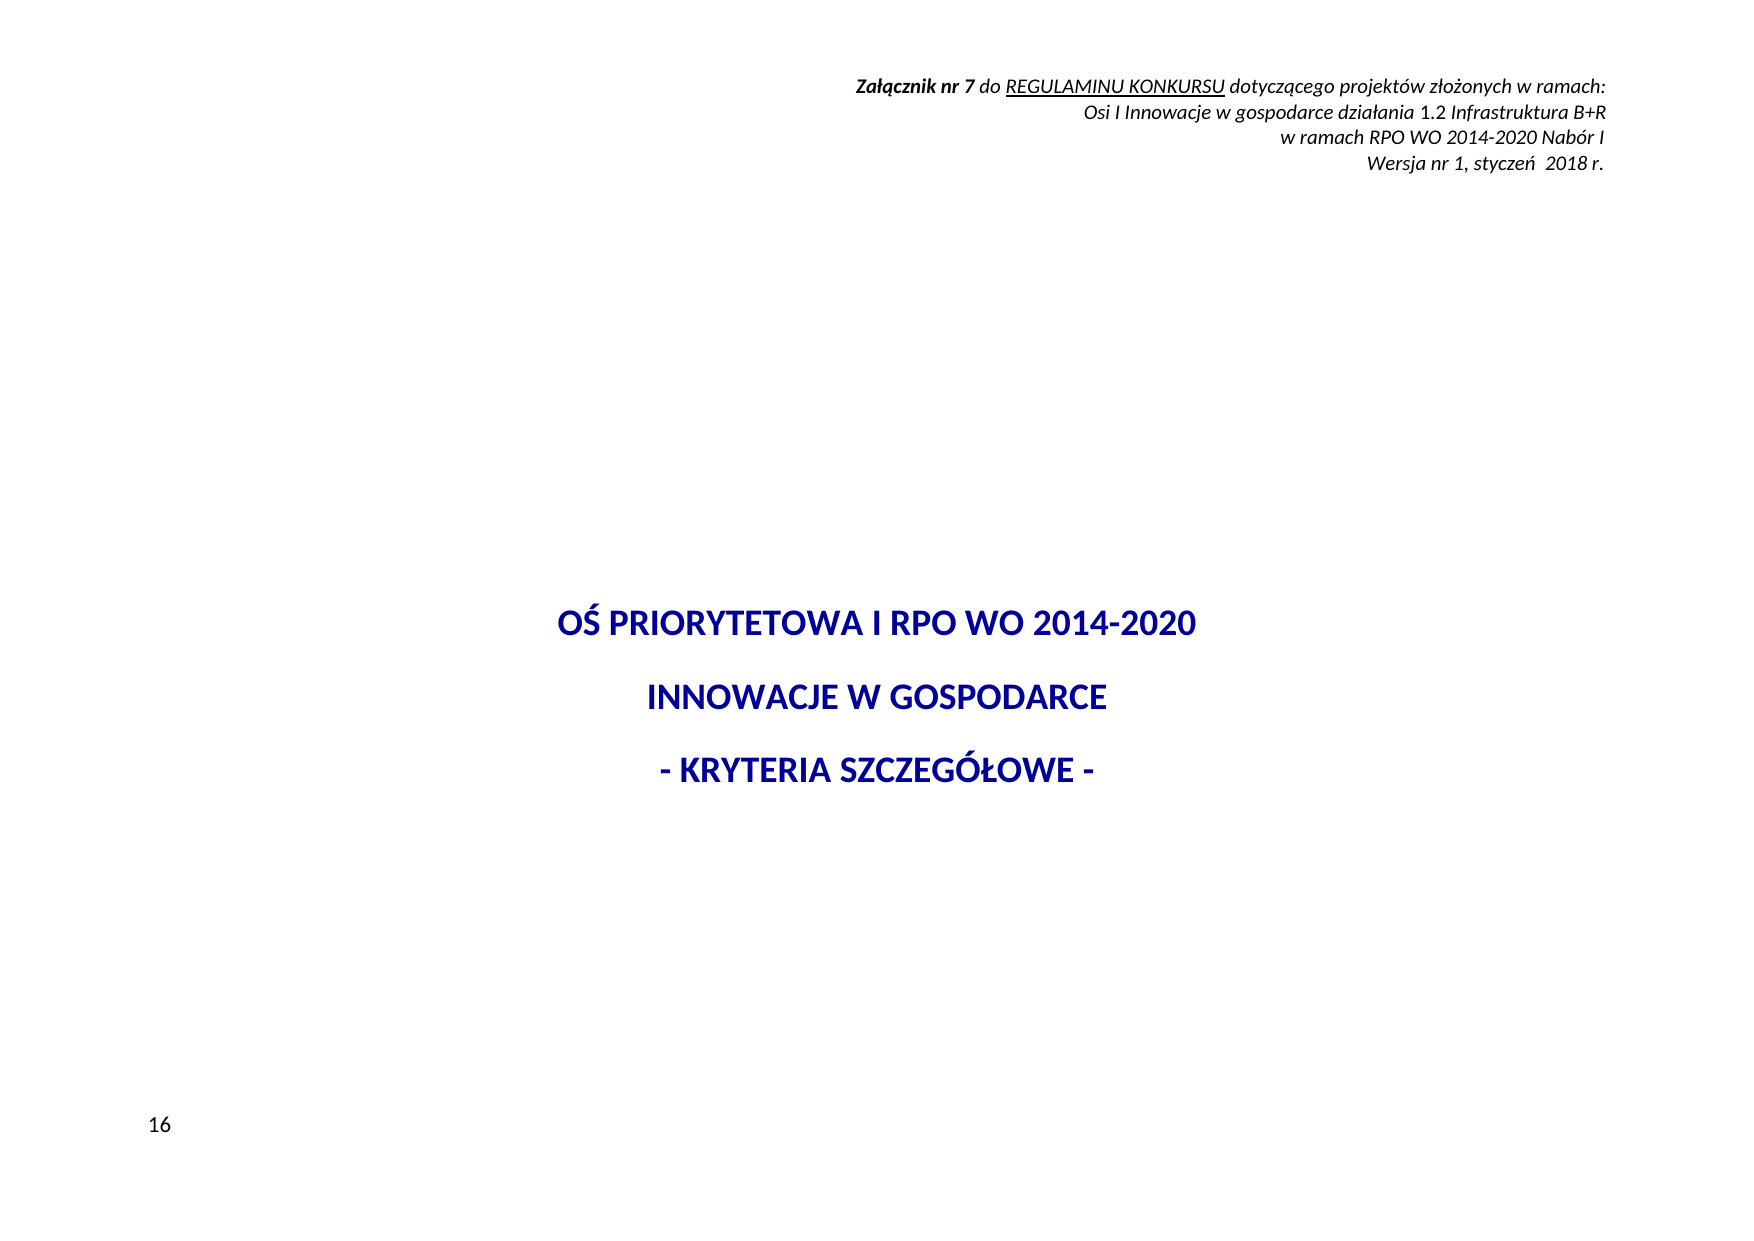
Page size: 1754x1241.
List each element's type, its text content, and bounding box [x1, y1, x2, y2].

text - KRYTERIA SZCZEGÓŁOWE - [148, 746, 1606, 792]
text OŚ PRIORYTETOWA I RPO WO 2014-2020 [148, 599, 1606, 645]
text INNOWACJE W GOSPODARCE [148, 673, 1606, 718]
